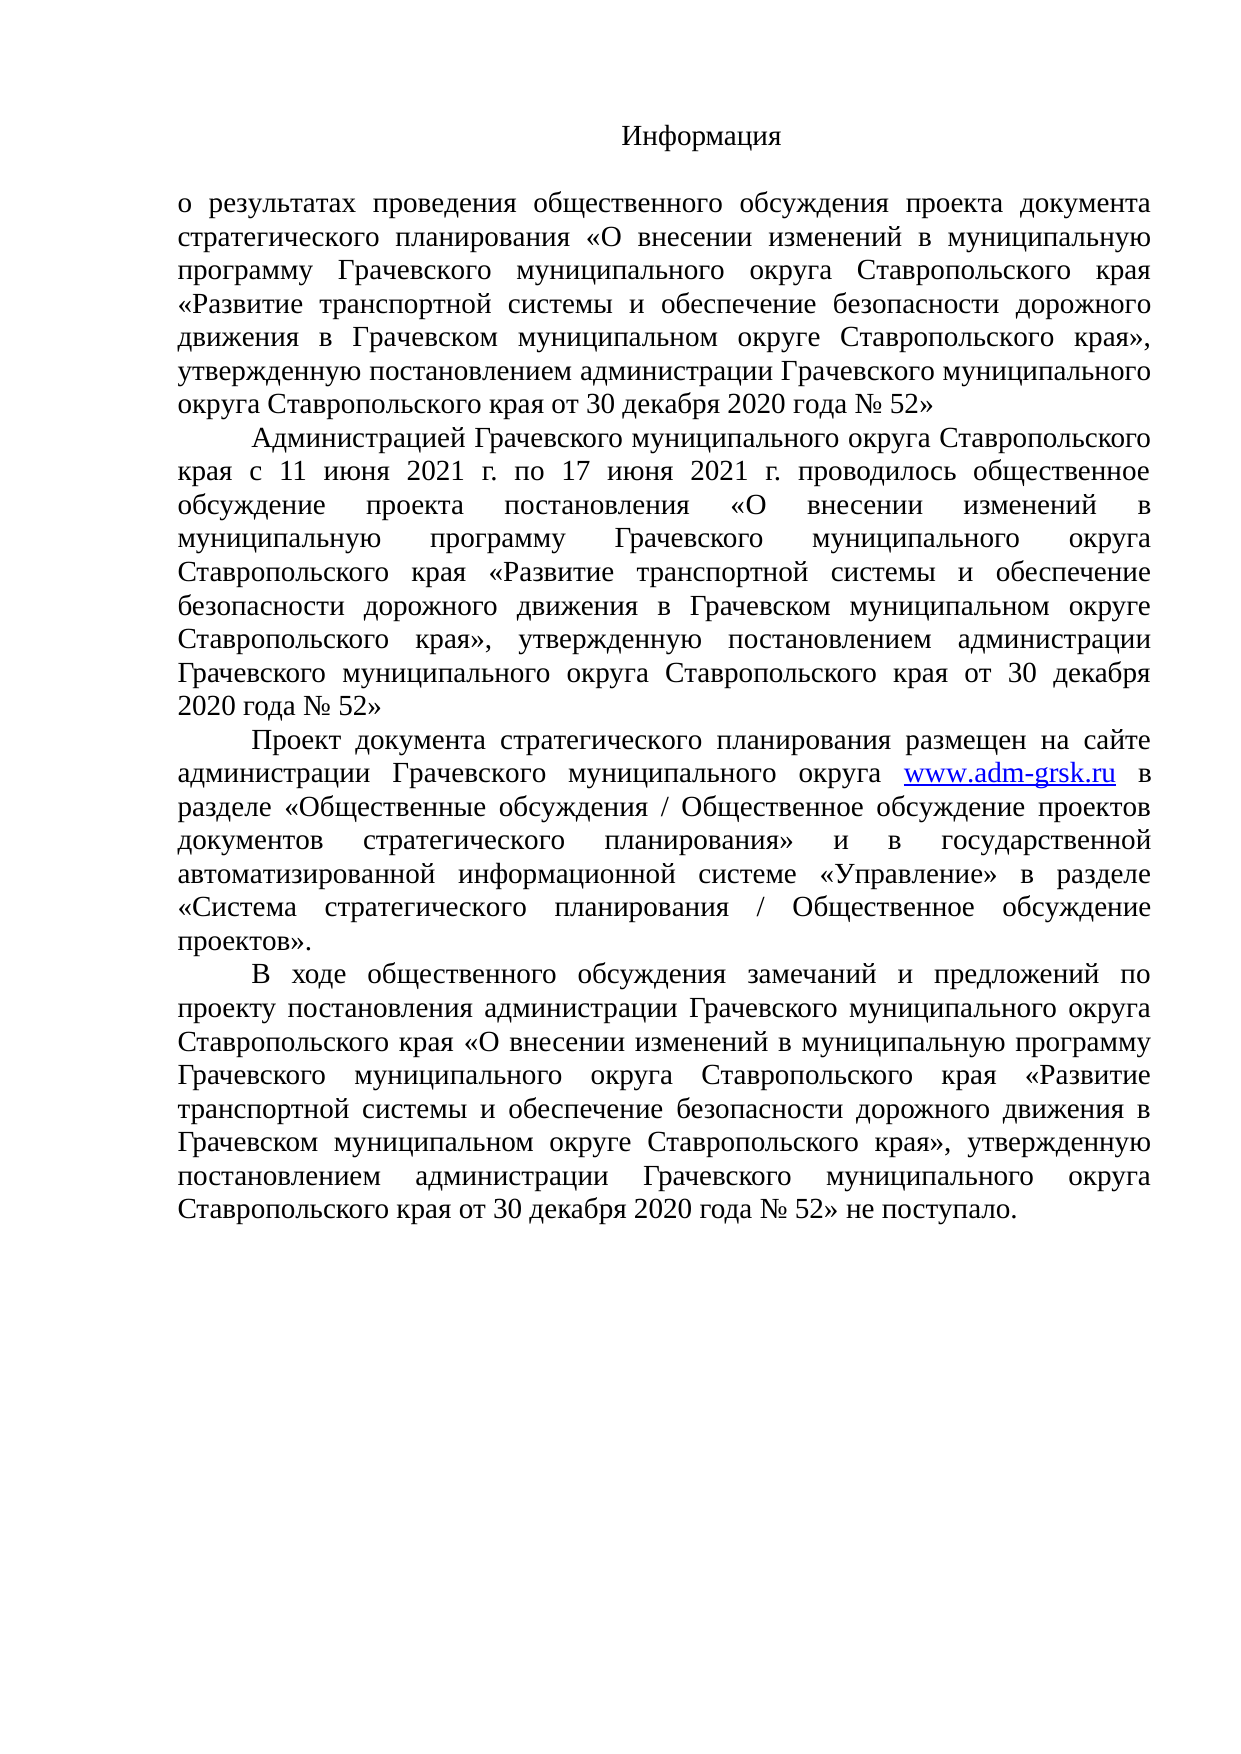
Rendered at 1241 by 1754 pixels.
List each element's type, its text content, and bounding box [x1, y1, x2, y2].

text Информация [177, 118, 1152, 152]
text В ходе общественного обсуждения замечаний и предложений по проекту постановления администрации Грачевского муниципального округа Ставропольского края «О внесении изменений в муниципальную программу Грачевского муниципального округа Ставропольского края «Развитие транспортной системы и обеспечение безопасности дорожного движения в Грачевском муниципальном округе Ставропольского края», утвержденную постановлением администрации Грачевского муниципального округа Ставропольского края от 30 декабря 2020 года № 52» не поступало. [177, 957, 1152, 1225]
text о результатах проведения общественного обсуждения проекта документа стратегического планирования «О внесении изменений в муниципальную программу Грачевского муниципального округа Ставропольского края «Развитие транспортной системы и обеспечение безопасности дорожного движения в Грачевском муниципальном округе Ставропольского края», утвержденную постановлением администрации Грачевского муниципального округа Ставропольского края от 30 декабря 2020 года № 52» [177, 185, 1152, 420]
text Проект документа стратегического планирования размещен на сайте администрации Грачевского муниципального округа www.adm-grsk.ru в разделе «Общественные обсуждения / Общественное обсуждение проектов документов стратегического планирования» и в государственной автоматизированной информационной системе «Управление» в разделе «Система стратегического планирования / Общественное обсуждение проектов». [177, 722, 1152, 957]
text Администрацией Грачевского муниципального округа Ставропольского края с 11 июня 2021 г. по 17 июня 2021 г. проводилось общественное обсуждение проекта постановления «О внесении изменений в муниципальную программу Грачевского муниципального округа Ставропольского края «Развитие транспортной системы и обеспечение безопасности дорожного движения в Грачевском муниципальном округе Ставропольского края», утвержденную постановлением администрации Грачевского муниципального округа Ставропольского края от 30 декабря 2020 года № 52» [177, 420, 1152, 722]
